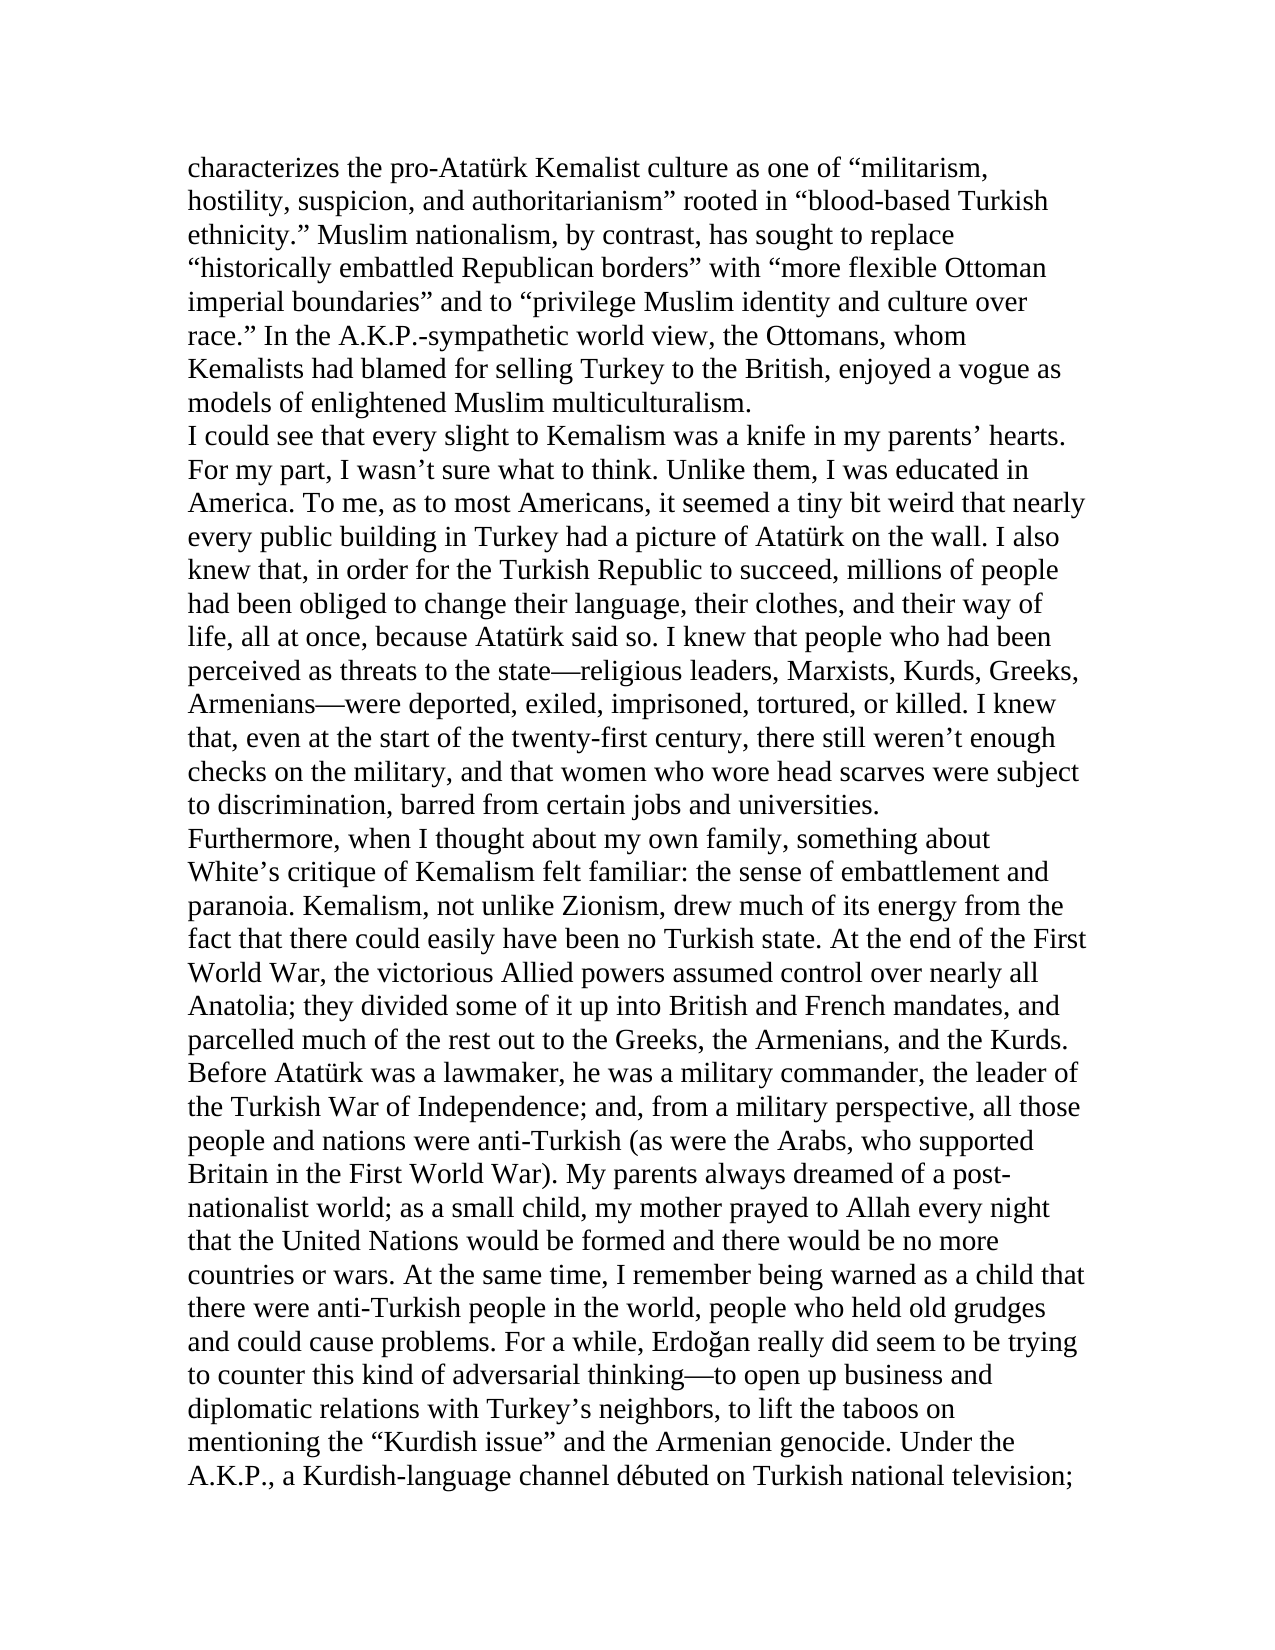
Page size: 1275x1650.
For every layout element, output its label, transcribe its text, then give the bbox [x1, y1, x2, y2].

text I could see that every slight to Kemalism was a knife in my parents’ hearts. For my part, I wasn’t sure what to think. Unlike them, I was educated in America. To me, as to most Americans, it seemed a tiny bit weird that nearly every public building in Turkey had a picture of Atatürk on the wall. I also knew that, in order for the Turkish Republic to succeed, millions of people had been obliged to change their language, their clothes, and their way of life, all at once, because Atatürk said so. I knew that people who had been perceived as threats to the state—religious leaders, Marxists, Kurds, Greeks, Armenians—were deported, exiled, imprisoned, tortured, or killed. I knew that, even at the start of the twenty-first century, there still weren’t enough checks on the military, and that women who wore head scarves were subject to discrimination, barred from certain jobs and universities. [187, 418, 1087, 821]
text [187, 150, 1087, 418]
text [187, 821, 1087, 1492]
